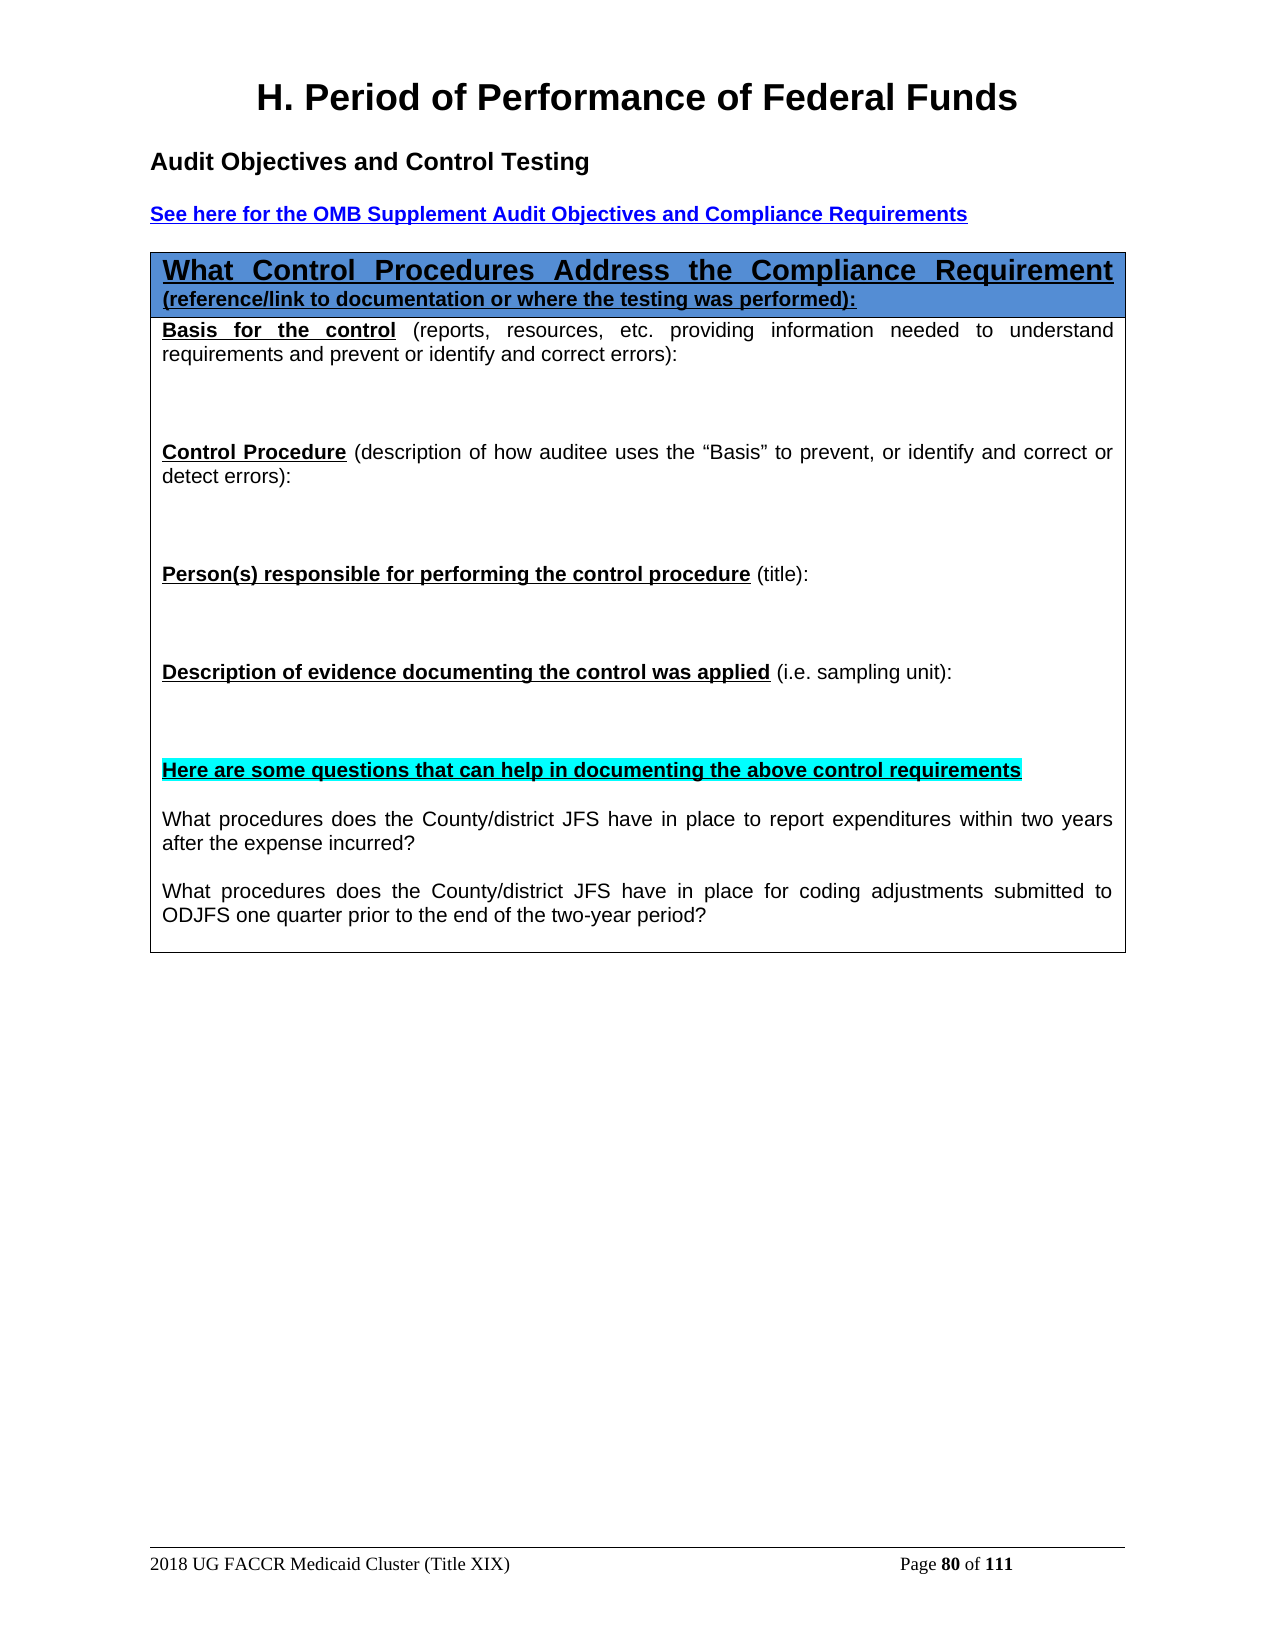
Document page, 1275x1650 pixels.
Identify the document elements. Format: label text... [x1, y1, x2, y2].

text See here for the OMB Supplement Audit Objectives and Compliance Requirements [150, 202, 1125, 225]
table_cell Basis for the control (reports, resources, etc. providing information needed to understand requirements and prevent or identify and correct errors): Control Procedure (description of how auditee uses the “Basis” to prevent, or identify and correct or detect errors): Person(s) responsible for performing the control procedure (title): Description of evidence documenting the control was applied (i.e. sampling unit): Here are some questions that can help in documenting the above control requirements What procedures does the County/district JFS have in place to report expenditures within two years after the expense incurred? What procedures does the County/district JFS have in place for coding adjustments submitted to ODJFS one quarter prior to the end of the two-year period? [151, 318, 1125, 952]
subtitle Audit Objectives and Control Testing [150, 150, 1125, 175]
table_header What Control Procedures Address the Compliance Requirement (reference/link to documentation or where the testing was performed): [151, 253, 1125, 317]
